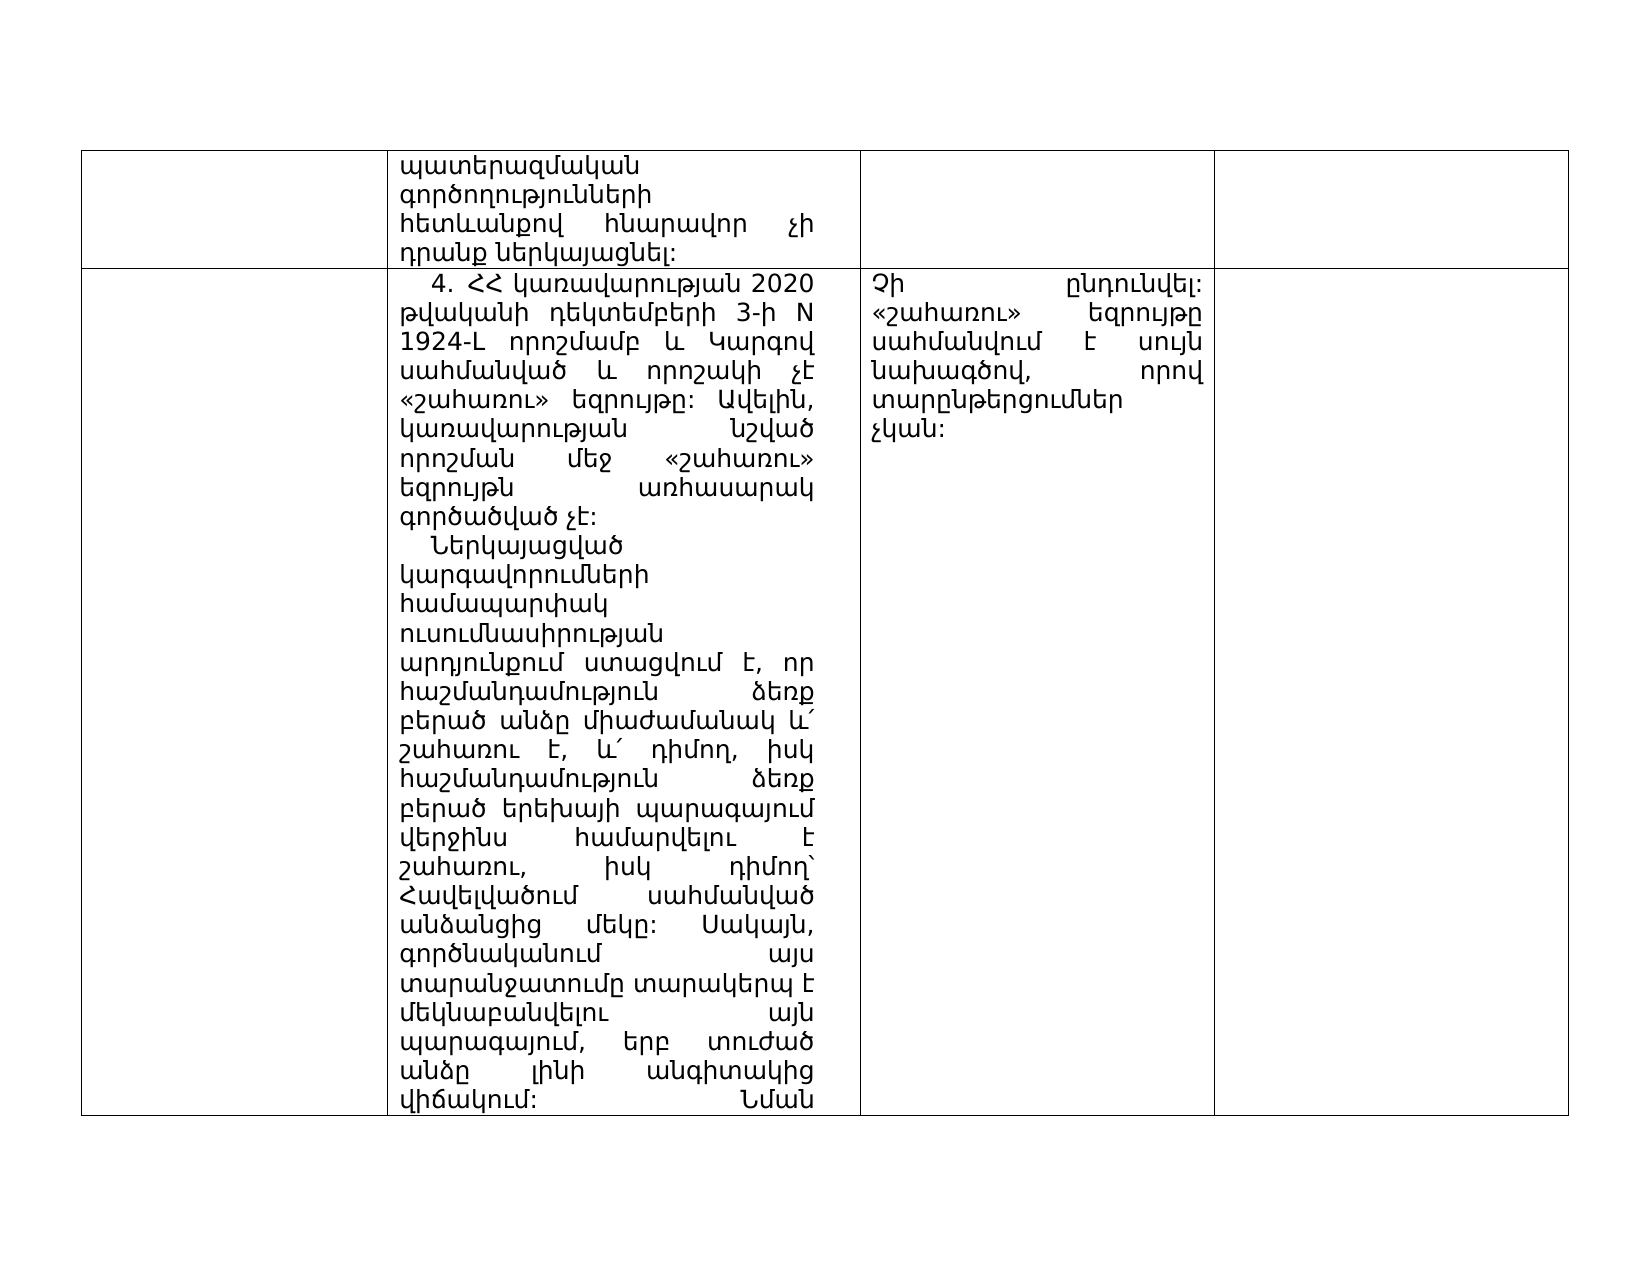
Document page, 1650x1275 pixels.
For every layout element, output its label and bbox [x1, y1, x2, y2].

table_cell [861, 151, 1214, 268]
table_cell [388, 269, 860, 1114]
table_cell [1215, 151, 1568, 268]
table_cell [1215, 269, 1568, 1114]
table_cell [82, 269, 387, 1114]
table_cell [82, 151, 387, 268]
table_cell [861, 269, 1214, 1114]
table_cell [388, 151, 860, 268]
